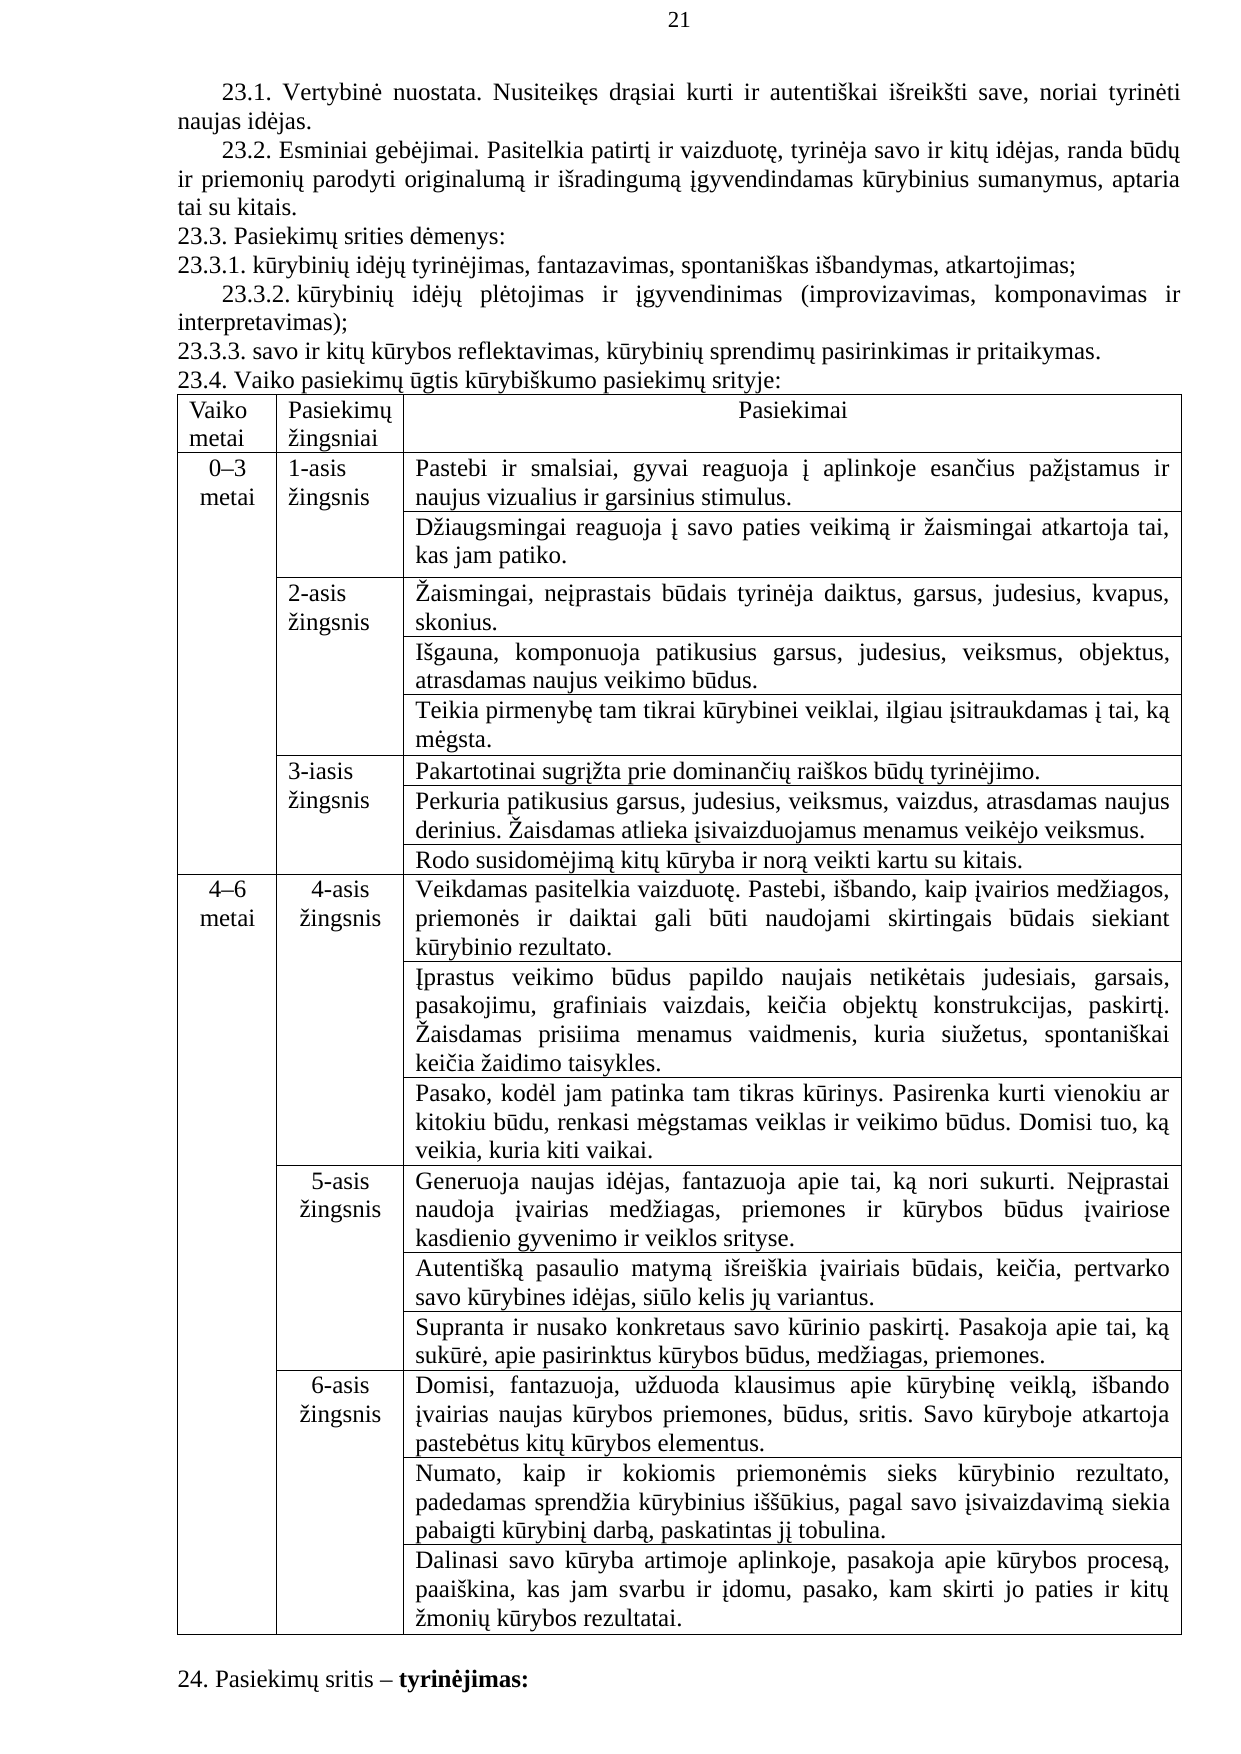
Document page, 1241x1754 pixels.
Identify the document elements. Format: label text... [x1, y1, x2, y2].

table_header Pasiekimų žingsniai [277, 395, 403, 452]
table_cell Išgauna, komponuoja patikusius garsus, judesius, veiksmus, objektus, atrasdamas naujus veikimo būdus. [404, 637, 1181, 694]
text 24. Pasiekimų sritis – tyrinėjimas: [177, 1664, 1181, 1693]
table_cell Numato, kaip ir kokiomis priemonėmis sieks kūrybinio rezultato, padedamas sprendžia kūrybinius iššūkius, pagal savo įsivaizdavimą siekia pabaigti kūrybinį darbą, paskatintas jį tobulina. [404, 1458, 1181, 1544]
table_cell Dalinasi savo kūryba artimoje aplinkoje, pasakoja apie kūrybos procesą, paaiškina, kas jam svarbu ir įdomu, pasako, kam skirti jo paties ir kitų žmonių kūrybos rezultatai. [404, 1545, 1181, 1634]
table_cell 1-asis žingsnis [277, 453, 403, 577]
table_cell 0–3 metai [178, 453, 276, 873]
table_cell 5-asis žingsnis [277, 1166, 403, 1369]
table_cell Pasako, kodėl jam patinka tam tikras kūrinys. Pasirenka kurti vienokiu ar kitokiu būdu, renkasi mėgstamas veiklas ir veikimo būdus. Domisi tuo, ką veikia, kuria kiti vaikai. [404, 1078, 1181, 1165]
text 23.3.2. kūrybinių idėjų plėtojimas ir įgyvendinimas (improvizavimas, komponavimas ir interpretavimas); [177, 279, 1181, 336]
text 23.4. Vaiko pasiekimų ūgtis kūrybiškumo pasiekimų srityje: [177, 365, 1181, 394]
table_header Pasiekimai [404, 395, 1181, 452]
table_cell Džiaugsmingai reaguoja į savo paties veikimą ir žaismingai atkartoja tai, kas jam patiko. [404, 512, 1181, 577]
text 23.3.3. savo ir kitų kūrybos reflektavimas, kūrybinių sprendimų pasirinkimas ir pritaikymas. [177, 336, 1181, 365]
table_cell Perkuria patikusius garsus, judesius, veiksmus, vaizdus, atrasdamas naujus derinius. Žaisdamas atlieka įsivaizduojamus menamus veikėjo veiksmus. [404, 786, 1181, 844]
table_cell Supranta ir nusako konkretaus savo kūrinio paskirtį. Pasakoja apie tai, ką sukūrė, apie pasirinktus kūrybos būdus, medžiagas, priemones. [404, 1312, 1181, 1369]
text 23.2. Esminiai gebėjimai. Pasitelkia patirtį ir vaizduotę, tyrinėja savo ir kitų idėjas, randa būdų ir priemonių parodyti originalumą ir išradingumą įgyvendindamas kūrybinius sumanymus, aptaria tai su kitais. [177, 135, 1181, 221]
table_cell Rodo susidomėjimą kitų kūryba ir norą veikti kartu su kitais. [404, 845, 1181, 873]
table_cell Pastebi ir smalsiai, gyvai reaguoja į aplinkoje esančius pažįstamus ir naujus vizualius ir garsinius stimulus. [404, 453, 1181, 511]
table_cell 4-asis žingsnis [277, 875, 403, 1165]
text 23.1. Vertybinė nuostata. Nusiteikęs drąsiai kurti ir autentiškai išreikšti save, noriai tyrinėti naujas idėjas. [177, 77, 1181, 135]
table_cell 6-asis žingsnis [277, 1371, 403, 1634]
table_cell 4–6 metai [178, 875, 276, 1634]
table_cell Veikdamas pasitelkia vaizduotę. Pastebi, išbando, kaip įvairios medžiagos, priemonės ir daiktai gali būti naudojami skirtingais būdais siekiant kūrybinio rezultato. [404, 875, 1181, 961]
table_cell Teikia pirmenybę tam tikrai kūrybinei veiklai, ilgiau įsitraukdamas į tai, ką mėgsta. [404, 695, 1181, 755]
text 23.3.1. kūrybinių idėjų tyrinėjimas, fantazavimas, spontaniškas išbandymas, atkartojimas; [177, 250, 1181, 279]
table_cell Pakartotinai sugrįžta prie dominančių raiškos būdų tyrinėjimo. [404, 756, 1181, 785]
table_cell Domisi, fantazuoja, užduoda klausimus apie kūrybinę veiklą, išbando įvairias naujas kūrybos priemones, būdus, sritis. Savo kūryboje atkartoja pastebėtus kitų kūrybos elementus. [404, 1371, 1181, 1457]
text 23.3. Pasiekimų srities dėmenys: [177, 221, 1181, 250]
table_cell Generuoja naujas idėjas, fantazuoja apie tai, ką nori sukurti. Neįprastai naudoja įvairias medžiagas, priemones ir kūrybos būdus įvairiose kasdienio gyvenimo ir veiklos srityse. [404, 1166, 1181, 1252]
table_cell Žaismingai, neįprastais būdais tyrinėja daiktus, garsus, judesius, kvapus, skonius. [404, 578, 1181, 636]
table_cell Autentišką pasaulio matymą išreiškia įvairiais būdais, keičia, pertvarko savo kūrybines idėjas, siūlo kelis jų variantus. [404, 1253, 1181, 1311]
table_cell 2-asis žingsnis [277, 578, 403, 755]
table_cell 3-iasis žingsnis [277, 756, 403, 873]
table_cell Įprastus veikimo būdus papildo naujais netikėtais judesiais, garsais, pasakojimu, grafiniais vaizdais, keičia objektų konstrukcijas, paskirtį. Žaisdamas prisiima menamus vaidmenis, kuria siužetus, spontaniškai keičia žaidimo taisykles. [404, 962, 1181, 1077]
table_header Vaiko metai [178, 395, 276, 452]
